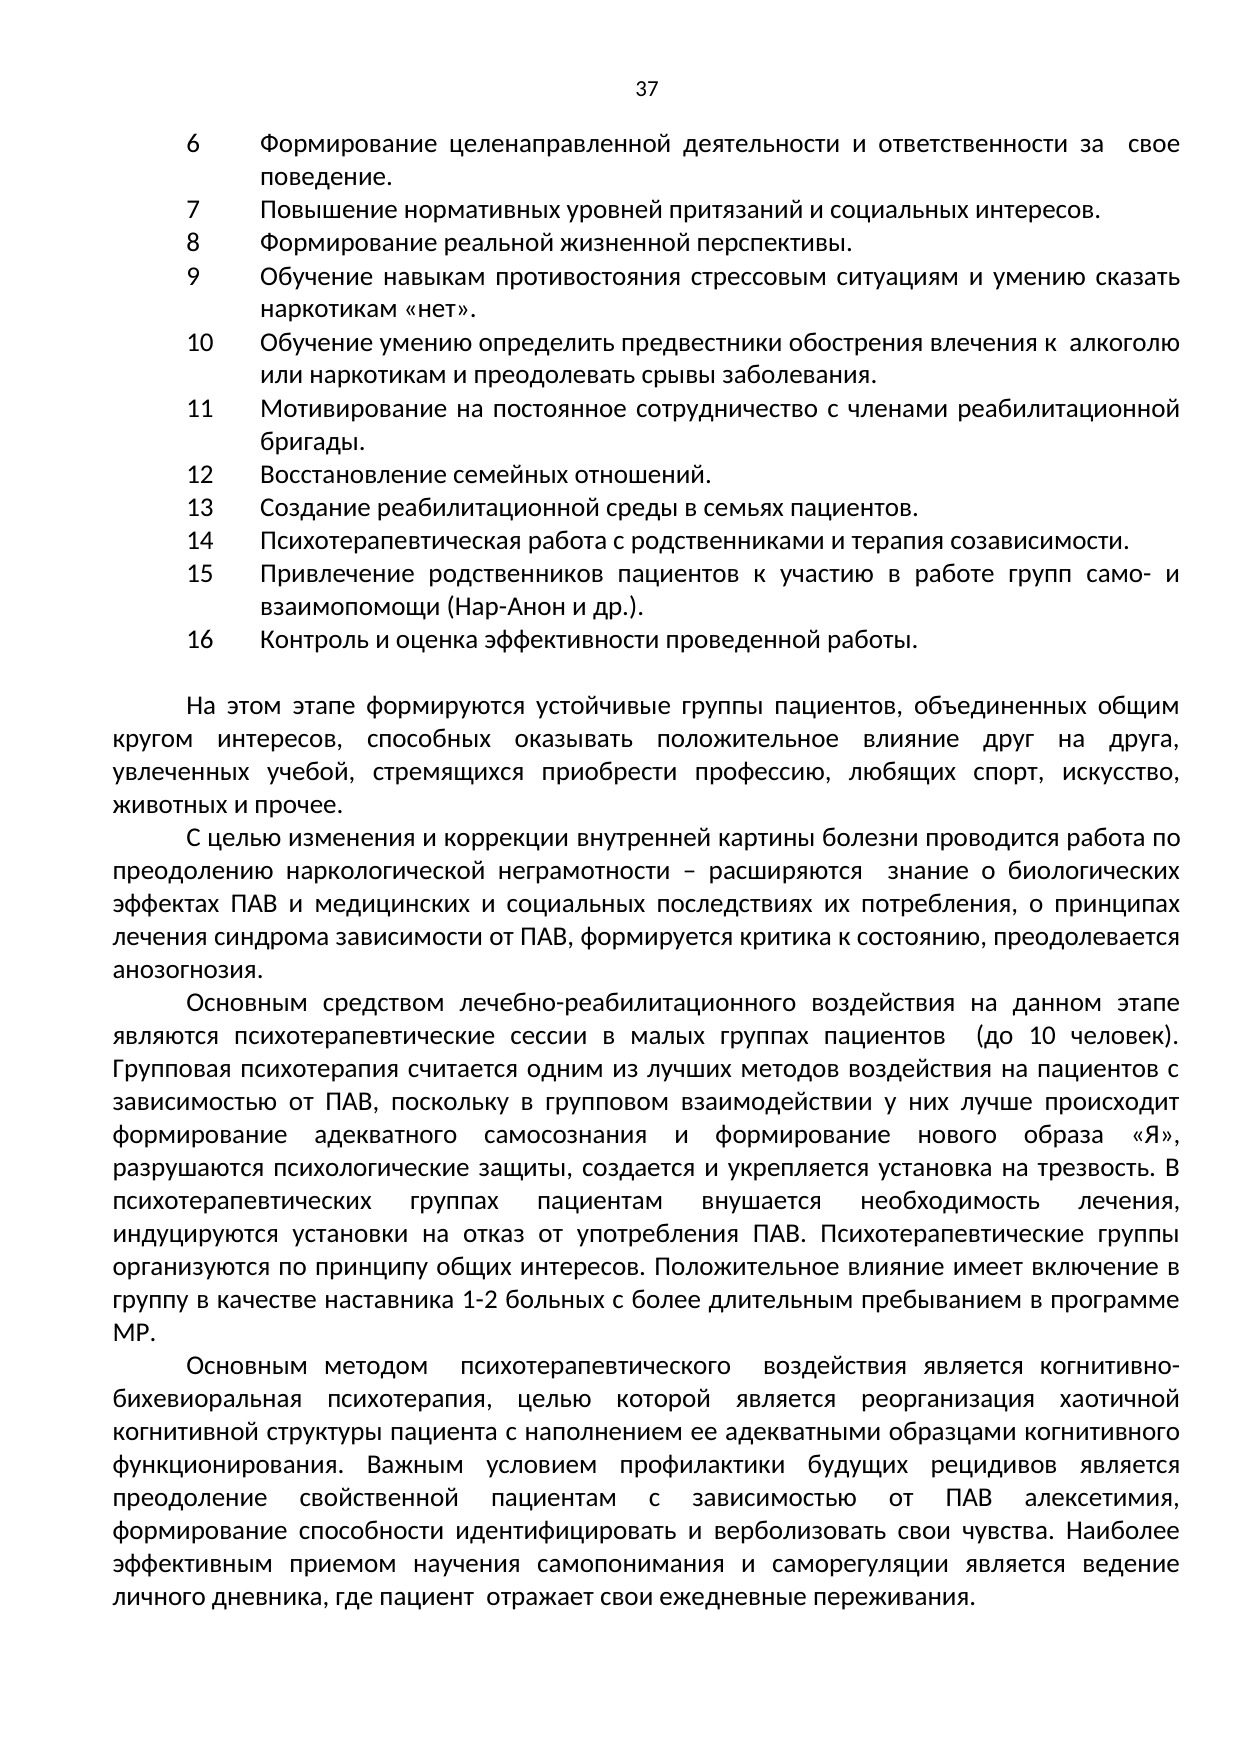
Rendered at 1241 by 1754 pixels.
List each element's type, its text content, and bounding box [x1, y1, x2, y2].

list Восстановление семейных отношений. [186, 457, 1181, 490]
list Обучение навыкам противостояния стрессовым ситуациям и умению сказать наркотикам «нет». [186, 259, 1181, 325]
list Психотерапевтическая работа с родственниками и терапия созависимости. [186, 523, 1181, 556]
list Контроль и оценка эффективности проведенной работы. [186, 622, 1181, 655]
text На этом этапе формируются устойчивые группы пациентов, объединенных общим кругом интересов, способных оказывать положительное влияние друг на друга, увлеченных учебой, стремящихся приобрести профессию, любящих спорт, искусство, животных и прочее. [112, 688, 1181, 820]
text Основным средством лечебно-реабилитационного воздействия на данном этапе являются психотерапевтические сессии в малых группах пациентов (до 10 человек). Групповая психотерапия считается одним из лучших методов воздействия на пациентов с зависимостью от ПАВ, поскольку в групповом взаимодействии у них лучше происходит формирование адекватного самосознания и формирование нового образа «Я», разрушаются психологические защиты, создается и укрепляется установка на трезвость. В психотерапевтических группах пациентам внушается необходимость лечения, индуцируются установки на отказ от употребления ПАВ. Психотерапевтические группы организуются по принципу общих интересов. Положительное влияние имеет включение в группу в качестве наставника 1-2 больных с более длительным пребыванием в программе МР. [112, 985, 1181, 1348]
list Формирование целенаправленной деятельности и ответственности за свое поведение. [186, 127, 1181, 193]
list Мотивирование на постоянное сотрудничество с членами реабилитационной бригады. [186, 391, 1181, 457]
list Формирование реальной жизненной перспективы. [186, 226, 1181, 259]
text С целью изменения и коррекции внутренней картины болезни проводится работа по преодолению наркологической неграмотности – расширяются знание о биологических эффектах ПАВ и медицинских и социальных последствиях их потребления, о принципах лечения синдрома зависимости от ПАВ, формируется критика к состоянию, преодолевается анозогнозия. [112, 820, 1181, 985]
list Повышение нормативных уровней притязаний и социальных интересов. [186, 193, 1181, 226]
text Основным методом психотерапевтического воздействия является когнитивно-бихевиоральная психотерапия, целью которой является реорганизация хаотичной когнитивной структуры пациента с наполнением ее адекватными образцами когнитивного функционирования. Важным условием профилактики будущих рецидивов является преодоление свойственной пациентам с зависимостью от ПАВ алексетимия, формирование способности идентифицировать и верболизовать свои чувства. Наиболее эффективным приемом научения самопонимания и саморегуляции является ведение личного дневника, где пациент отражает свои ежедневные переживания. [112, 1348, 1181, 1612]
list Создание реабилитационной среды в семьях пациентов. [186, 490, 1181, 523]
list Обучение умению определить предвестники обострения влечения к алкоголю или наркотикам и преодолевать срывы заболевания. [186, 325, 1181, 391]
list Привлечение родственников пациентов к участию в работе групп само- и взаимопомощи (Нар-Анон и др.). [186, 556, 1181, 622]
